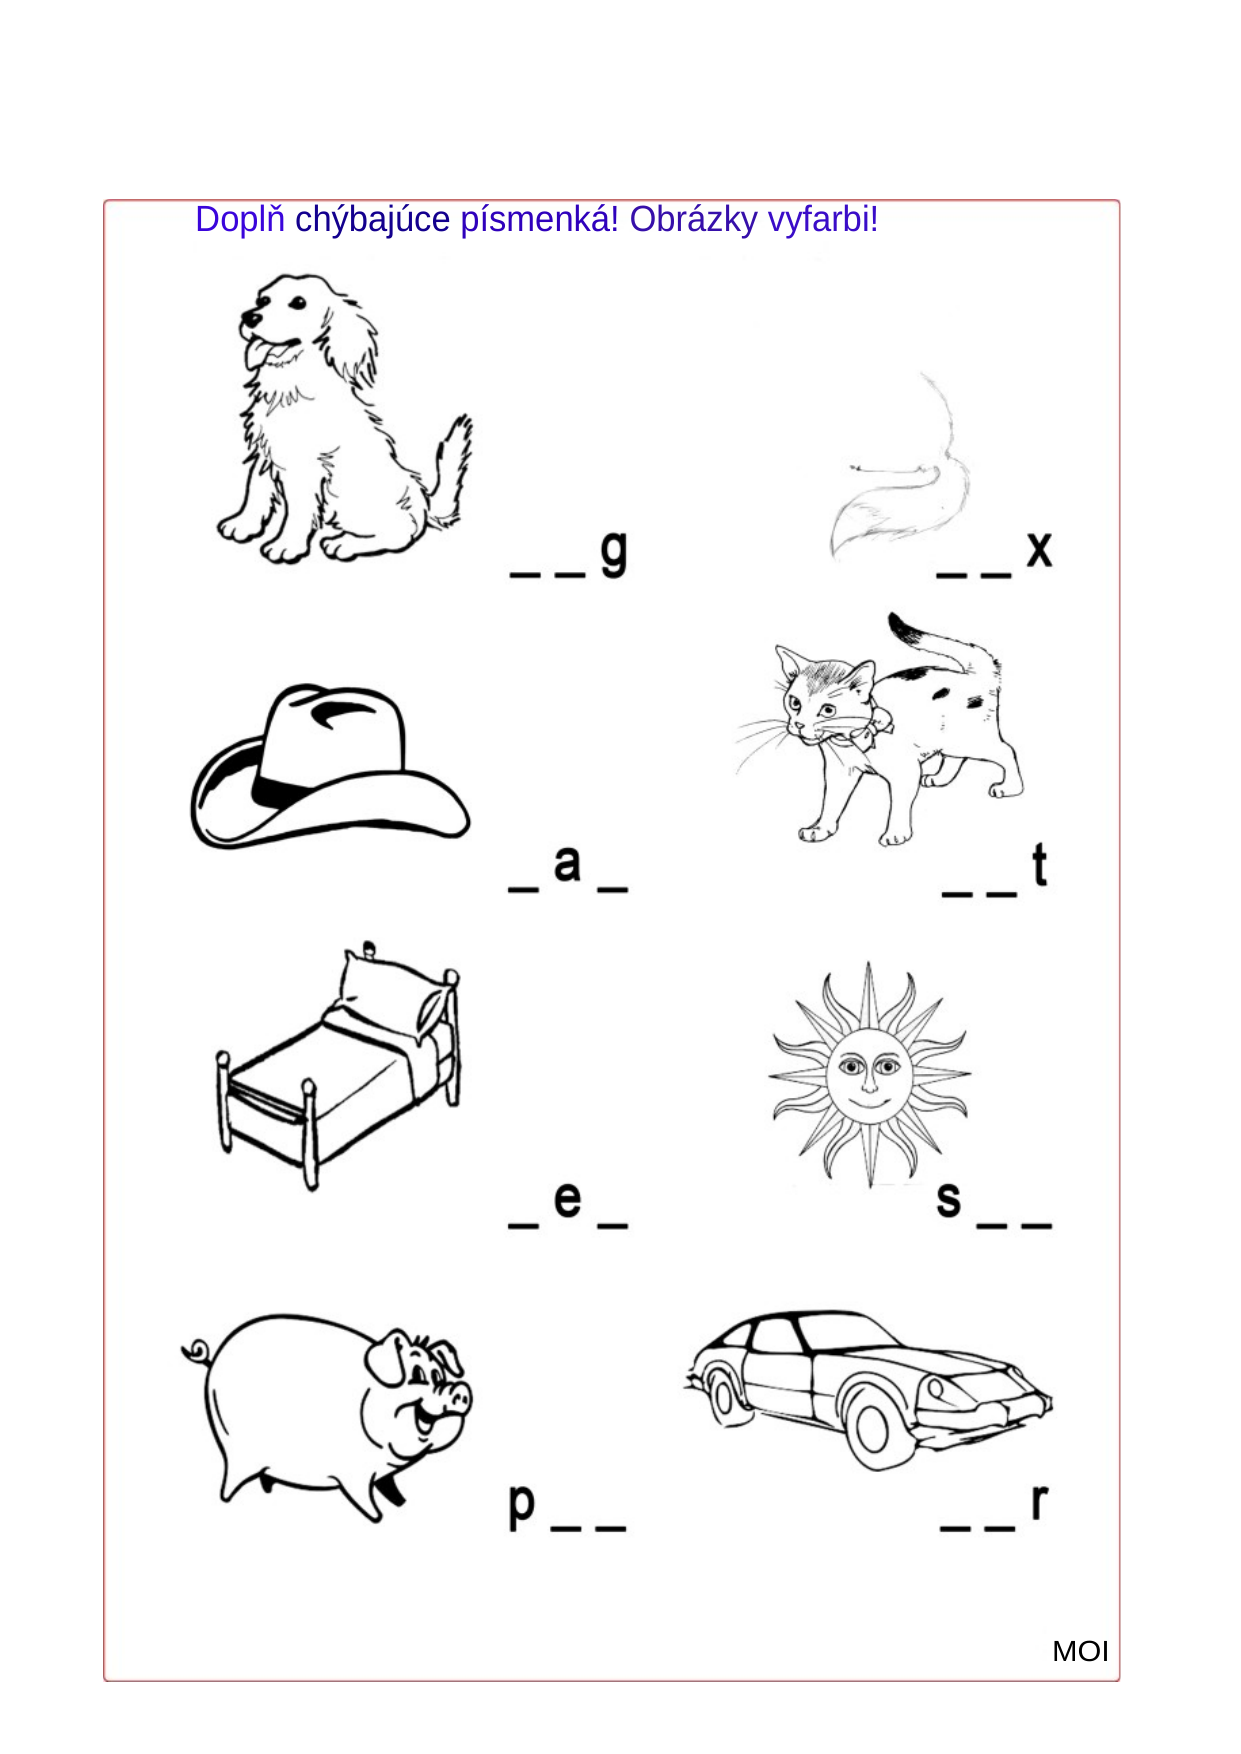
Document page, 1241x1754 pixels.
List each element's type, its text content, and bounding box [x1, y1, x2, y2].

text MOI [92, 1634, 1109, 1668]
picture [103, 199, 1121, 1682]
text Doplň chýbajúce písmenká! Obrázky vyfarbi! [195, 197, 1159, 239]
